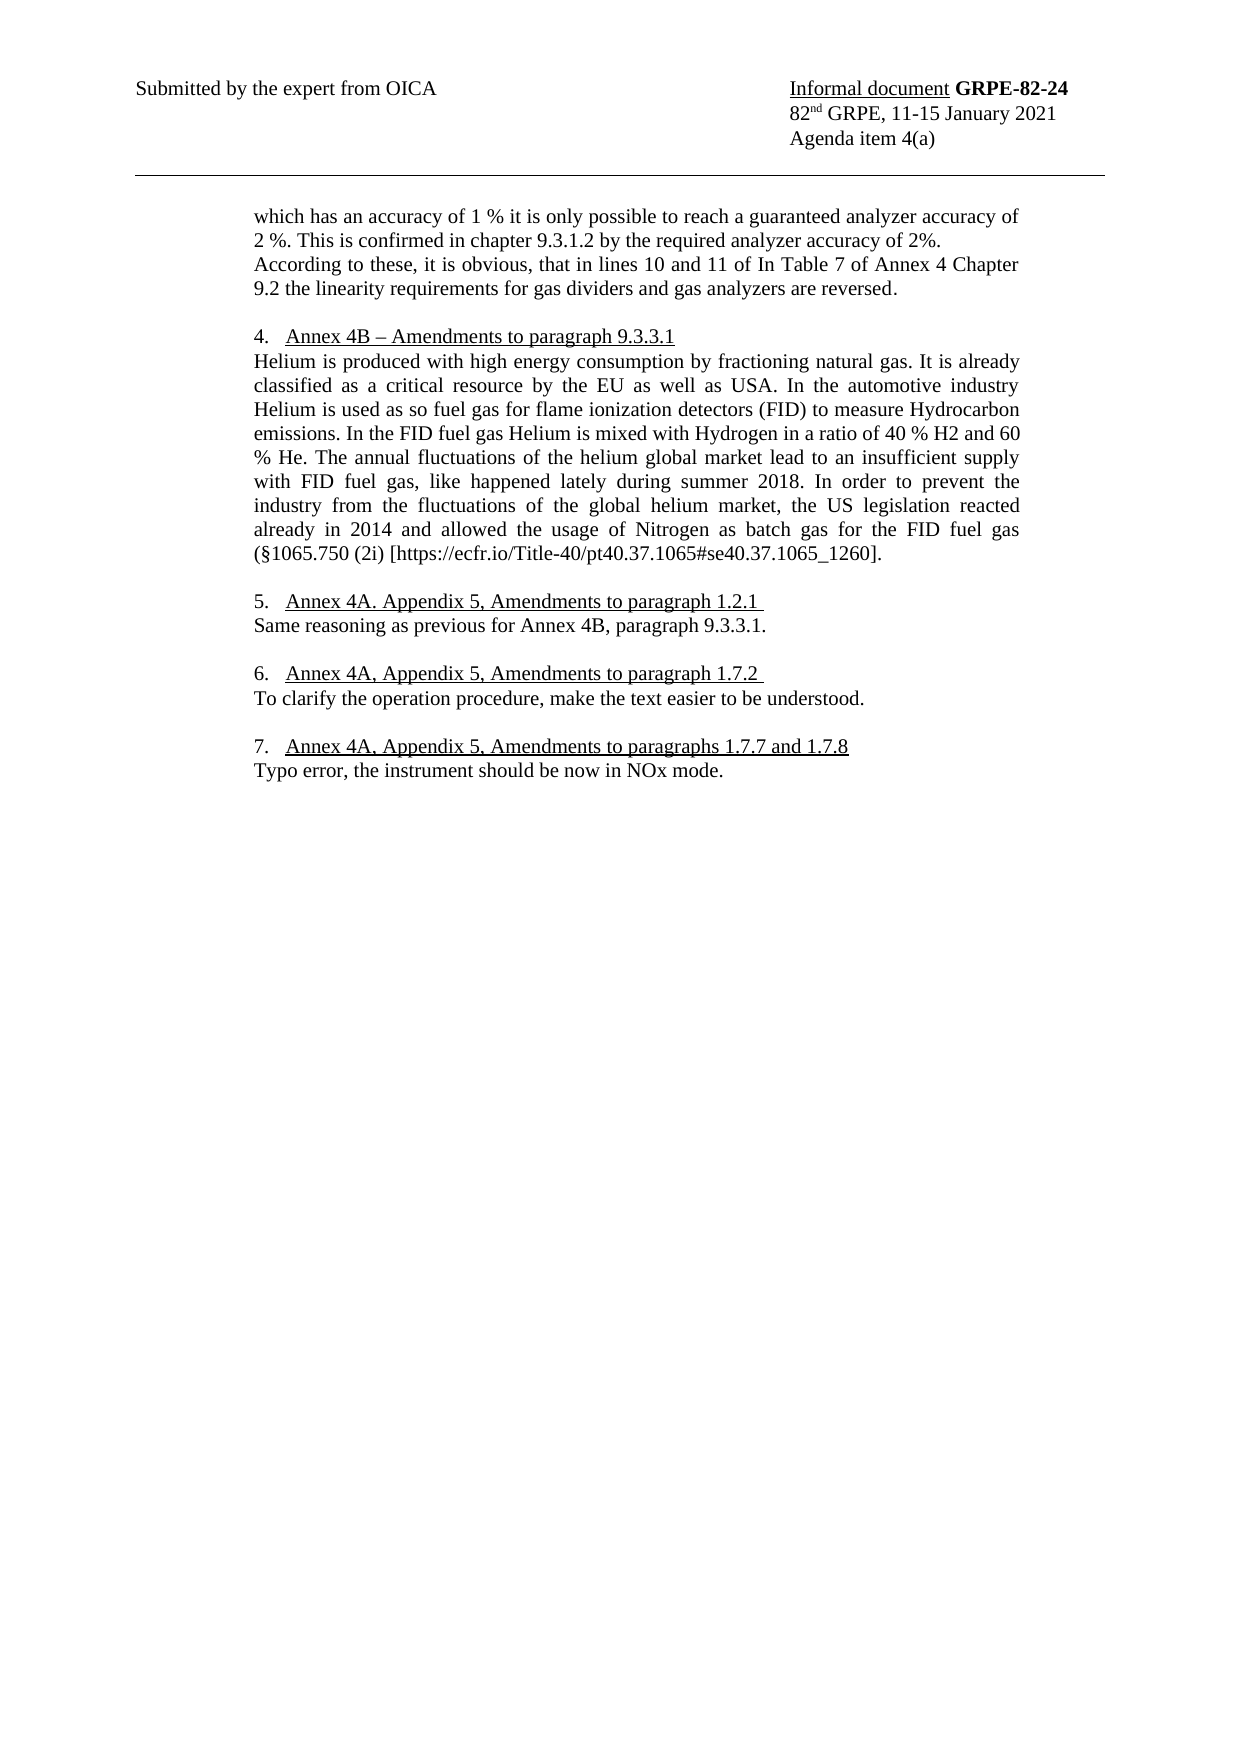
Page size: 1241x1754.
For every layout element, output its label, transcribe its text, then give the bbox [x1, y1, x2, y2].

list Annex 4A. Appendix 5, Amendments to paragraph 1.2.1 [253, 589, 1105, 613]
list Typo error, the instrument should be now in NOx mode. [253, 758, 1105, 782]
text According to these, it is obvious, that in lines 10 and 11 of In Table 7 of Annex 4 Chapter 9.2 the linearity requirements for gas dividers and gas analyzers are reversed. [253, 252, 1021, 300]
list To clarify the operation procedure, make the text easier to be understood. [253, 685, 1105, 709]
list Helium is produced with high energy consumption by fractioning natural gas. It is already classified as a critical resource by the EU as well as USA. In the automotive industry Helium is used as so fuel gas for flame ionization detectors (FID) to measure Hydrocarbon emissions. In the FID fuel gas Helium is mixed with Hydrogen in a ratio of 40 % H2 and 60 % He. The annual fluctuations of the helium global market lead to an insufficient supply with FID fuel gas, like happened lately during summer 2018. In order to prevent the industry from the fluctuations of the global helium market, the US legislation reacted already in 2014 and allowed the usage of Nitrogen as batch gas for the FID fuel gas (§1065.750 (2i) [https://ecfr.io/Title-40/pt40.37.1065#se40.37.1065_1260]. [253, 348, 1021, 565]
list Same reasoning as previous for Annex 4B, paragraph 9.3.3.1. [253, 613, 1105, 637]
list Annex 4A, Appendix 5, Amendments to paragraph 1.7.2 [253, 661, 1105, 685]
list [253, 204, 1021, 252]
list Annex 4A, Appendix 5, Amendments to paragraphs 1.7.7 and 1.7.8 [253, 733, 1105, 758]
list Annex 4B – Amendments to paragraph 9.3.3.1 [253, 324, 1021, 348]
